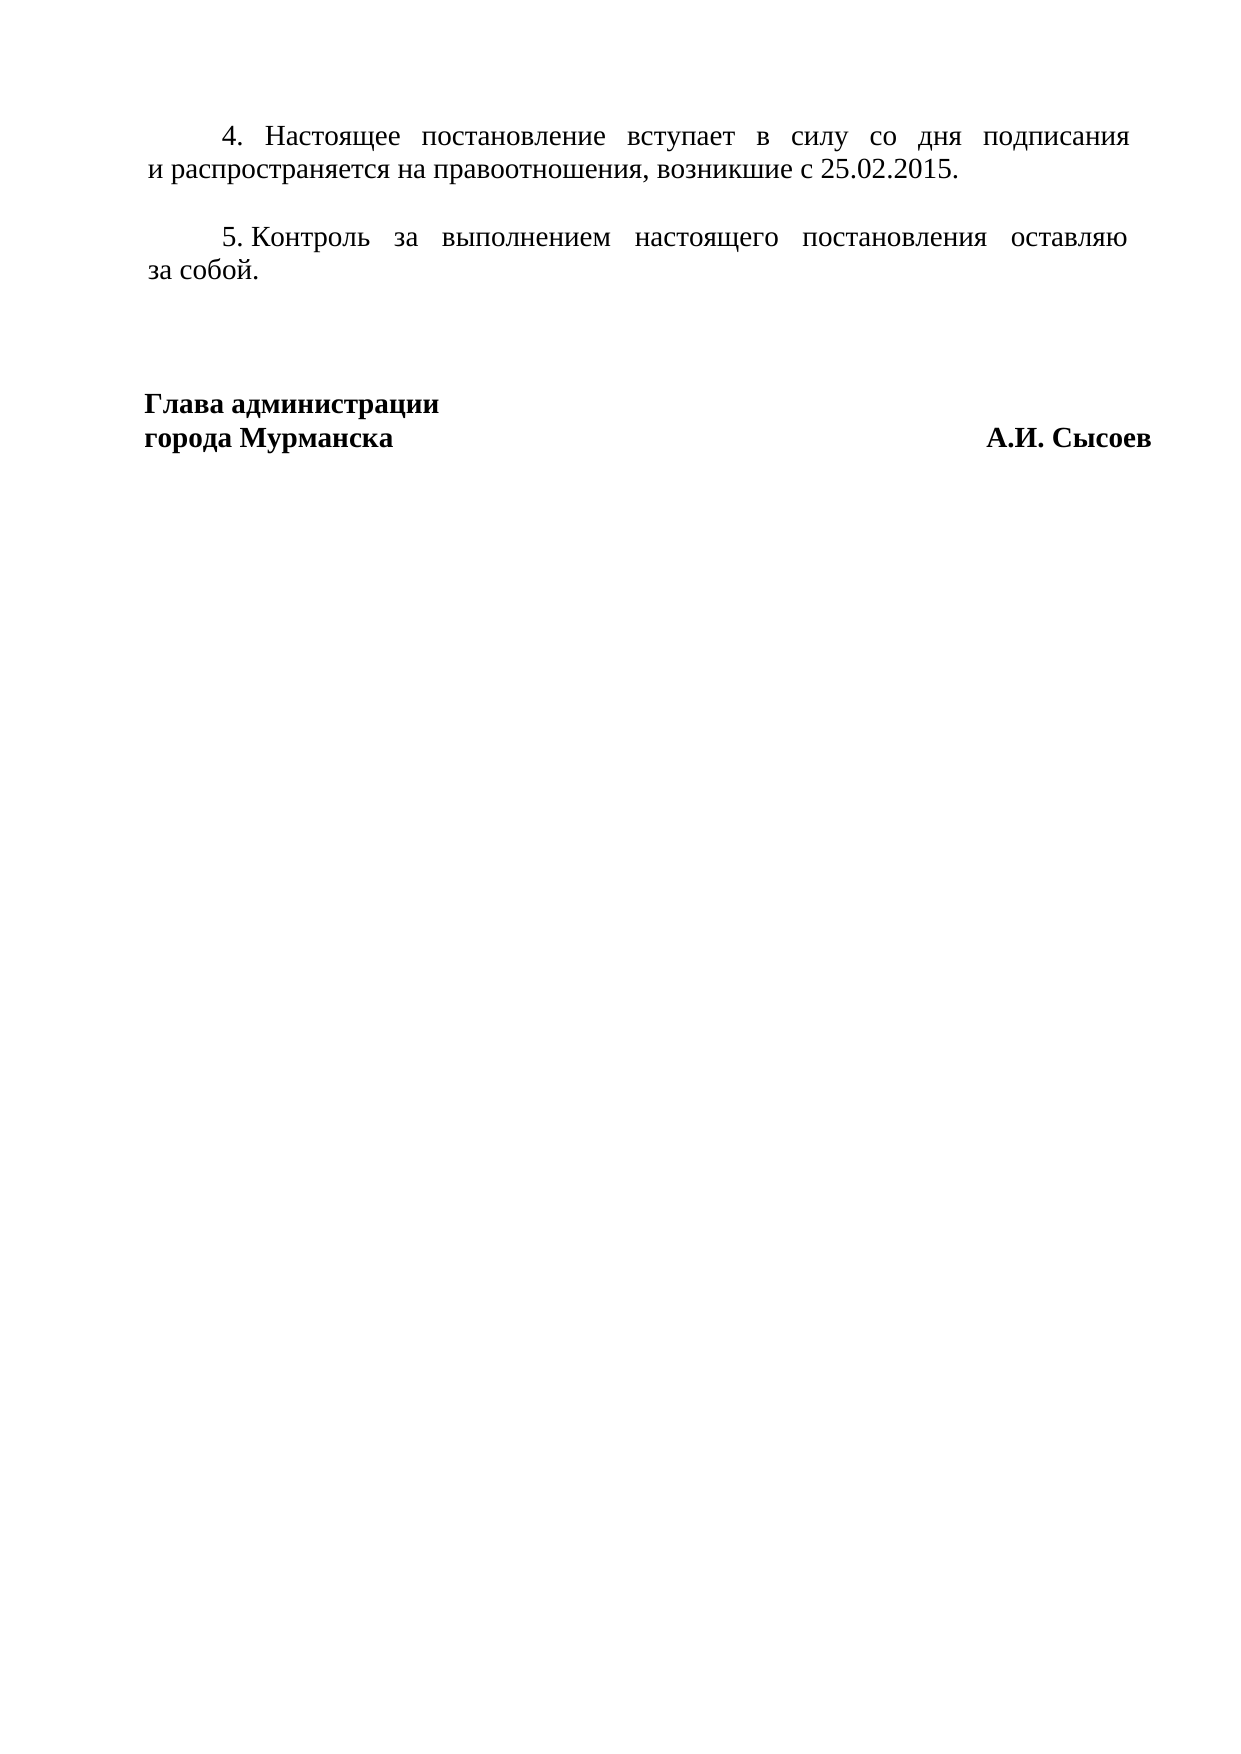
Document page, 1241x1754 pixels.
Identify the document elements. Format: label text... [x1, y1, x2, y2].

text 5. Контроль за выполнением настоящего постановления оставляю за собой. [148, 219, 1152, 286]
text 4. Настоящее постановление вступает в силу со дня подписания и распространяется на правоотношения, возникшие с 25.02.2015. [148, 118, 1152, 185]
table_header А.И. Сысоев [697, 386, 1163, 453]
table_header Глава администрации города Мурманска [133, 386, 697, 453]
